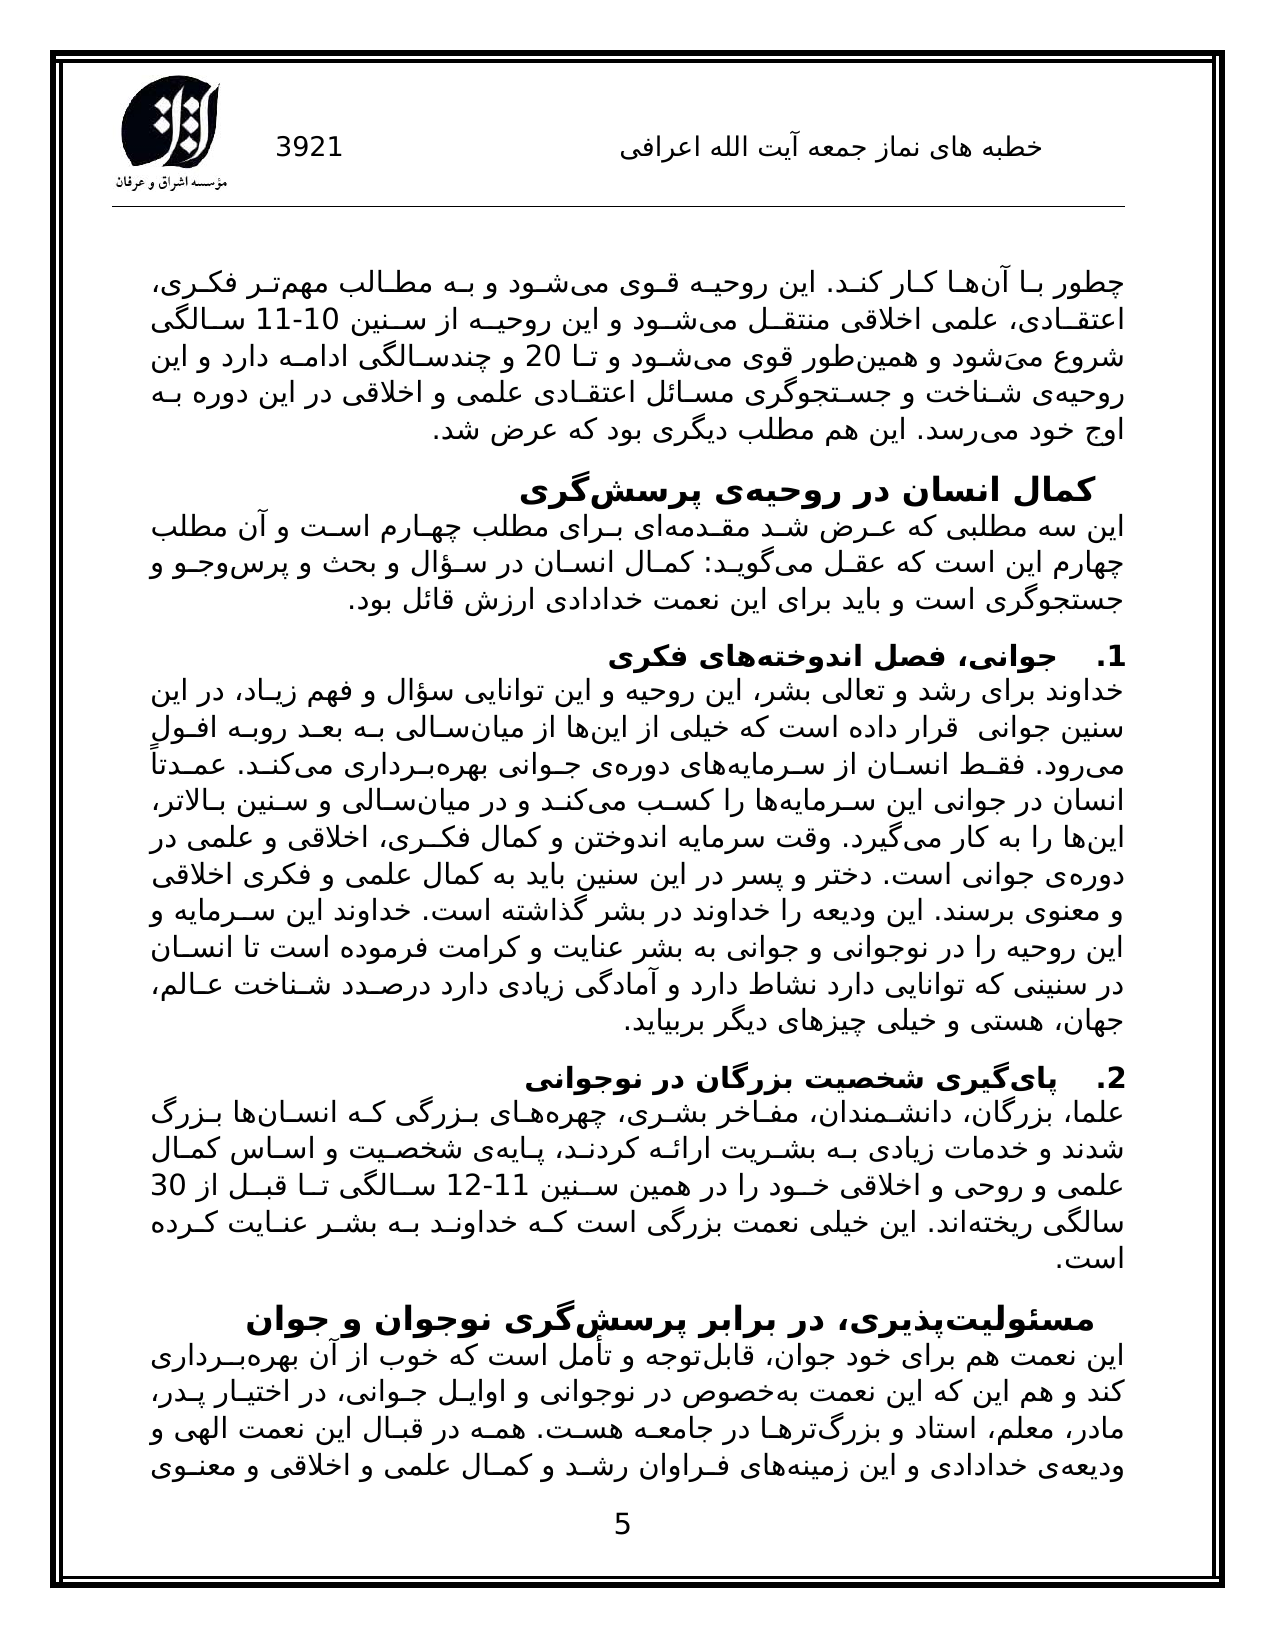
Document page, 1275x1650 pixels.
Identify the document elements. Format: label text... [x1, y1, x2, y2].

subtitle کمال انسان در روحیه‌‌ی پرسش‌گری [150, 470, 1125, 509]
text علما، بزرگان، دانشمندان، مفاخر بشری، چهره‌های بزرگی که انسان‌ها بزرگ شدند و خدمات زیادی به بشریت ارائه کردند، پایه‌ی شخصیت و اساس کمال علمی و روحی و اخلاقی خود را در همین سنین 11-12 سالگی تا قبل از 30 سالگی ریخته‌اند. این خیلی نعمت بزرگی است که خداوند به بشر عنایت کرده است. [150, 1095, 1125, 1276]
text خداوند برای رشد و تعالی بشر، این روحیه و این توانایی سؤال و فهم زیاد، در این سنین جوانی قرار داده است که خیلی از این‌ها از میان‌سالی به بعد روبه افول می‌رود. فقط انسان از سرمایه‌های دوره‌ی جوانی بهره‌برداری می‌کند. عمدتاً انسان در جوانی این سرمایه‌ها را کسب می‌کند و در میان‌سالی و سنین بالاتر، این‌ها را به کار می‌گیرد. وقت سرمایه اندوختن و کمال فکری، اخلاقی و علمی در دوره‌‌ی جوانی است. دختر و پسر در این سنین باید به کمال علمی و فکری اخلاقی و معنوی برسند. این ودیعه را خداوند در بشر گذاشته است. خداوند این سرمایه و این روحیه را در نوجوانی و جوانی به بشر عنایت و کرامت فرموده است تا انسان در سنینی که توانایی دارد نشاط دارد و آمادگی زیادی دارد درصدد شناخت عالم، جهان، هستی و خیلی چیزهای دیگر بربیاید. [150, 674, 1125, 1038]
subtitle جوانی، فصل اندوخته‌های فکری [150, 640, 1095, 674]
picture [112, 75, 228, 192]
subtitle پای‌گیری شخصیت بزرگان در نوجوانی [150, 1061, 1095, 1095]
subtitle مسئولیت‌پذیری، در برابر پرسش‌گری نوجوان و جوان [150, 1299, 1125, 1338]
text این سه مطلبی که عرض شد مقدمه‌ای برای مطلب چهارم است و آن مطلب چهارم این است که عقل می‌گوید: کمال انسان در سؤال و بحث و پرس‌وجو و جستجوگری است و باید برای این نعمت خدادادی ارزش قائل بود. [150, 509, 1125, 616]
